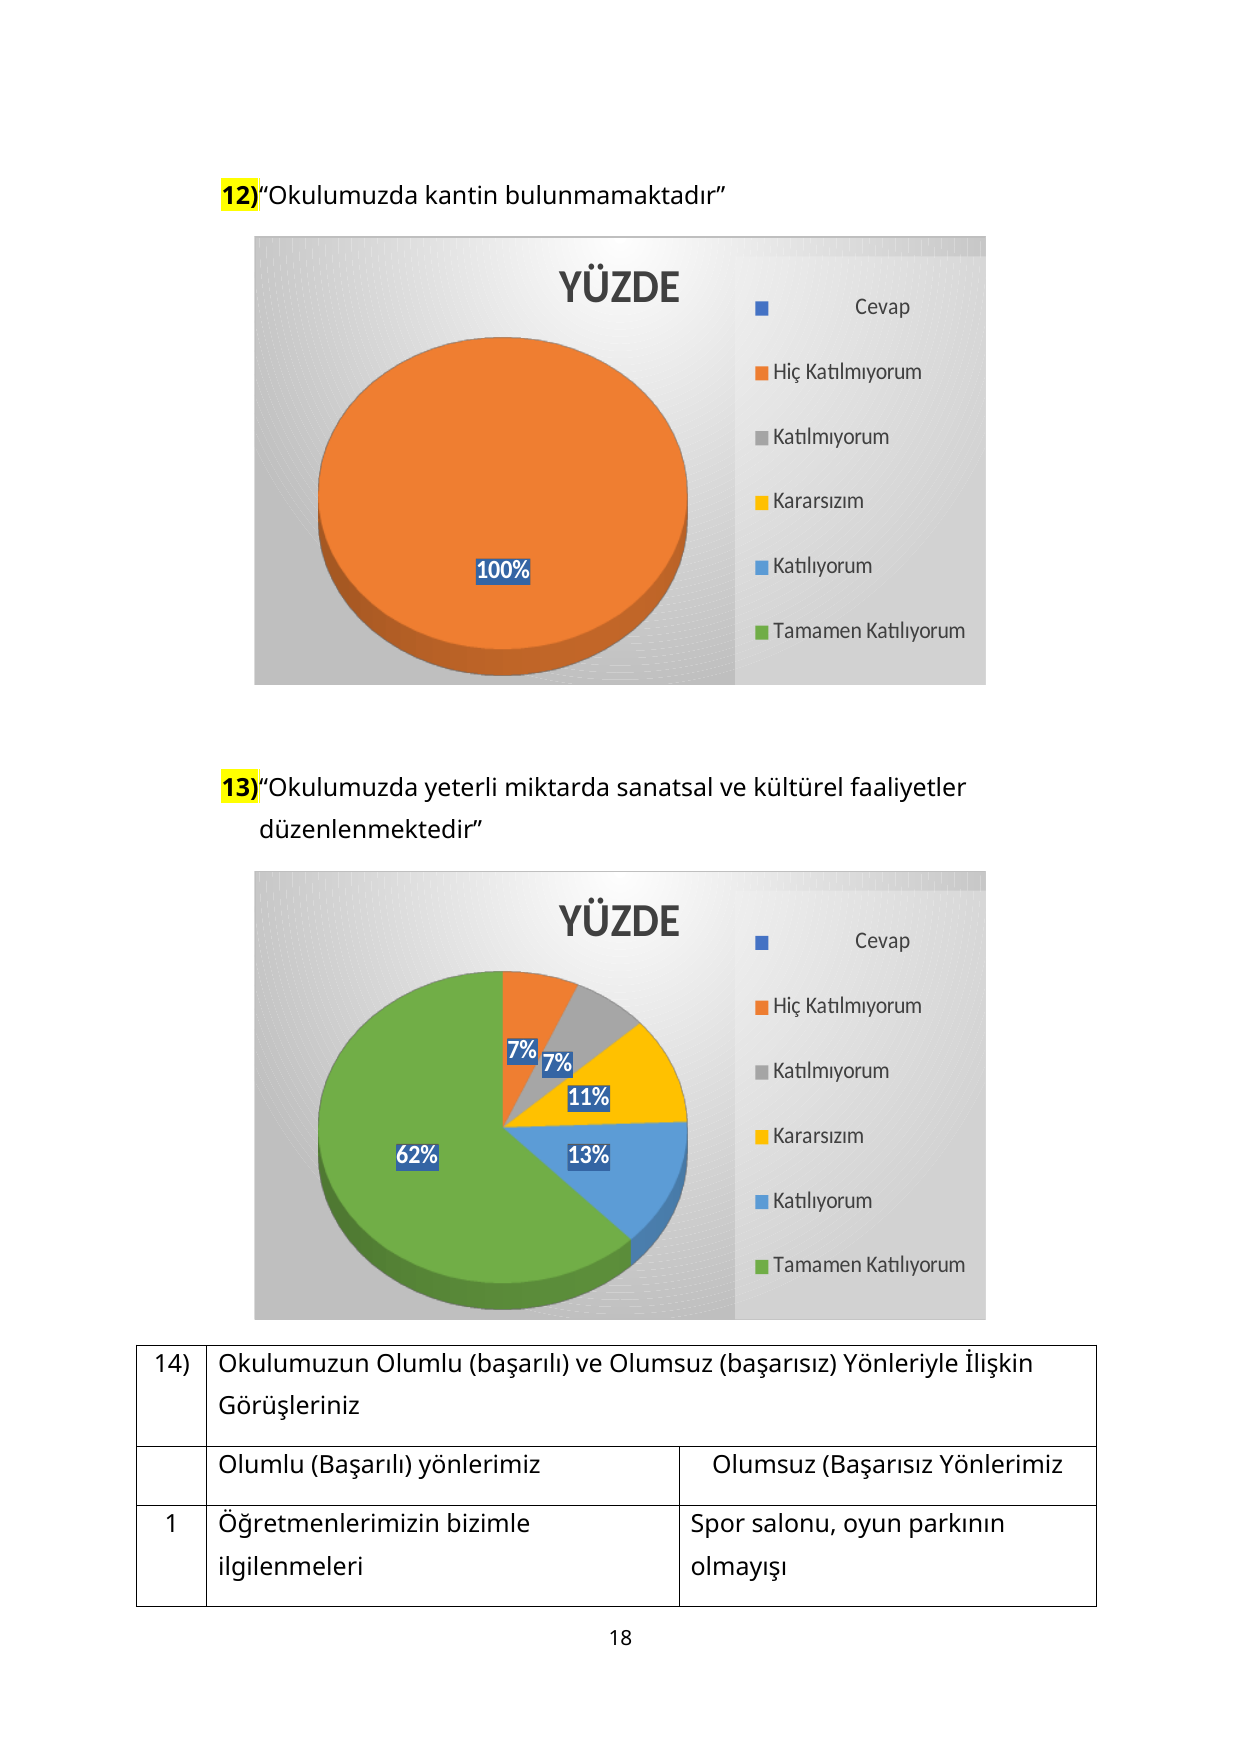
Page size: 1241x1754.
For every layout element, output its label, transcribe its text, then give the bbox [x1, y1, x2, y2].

table_cell Spor salonu, oyun parkının olmayışı [680, 1506, 1096, 1606]
table_header Okulumuzun Olumlu (başarılı) ve Olumsuz (başarısız) Yönleriyle İlişkin Görüşleriniz [207, 1346, 1096, 1446]
list “Okulumuzda kantin bulunmamaktadır” [221, 177, 1093, 211]
list “Okulumuzda yeterli miktarda sanatsal ve kültürel faaliyetler düzenlenmektedir” [221, 769, 1093, 846]
table_cell Olumsuz (Başarısız Yönlerimiz [680, 1447, 1096, 1505]
table_header 14) [137, 1346, 206, 1446]
table_cell 1 [137, 1506, 206, 1606]
table_cell [137, 1447, 206, 1505]
table_cell Olumlu (Başarılı) yönlerimiz [207, 1447, 679, 1505]
table_cell Öğretmenlerimizin bizimle ilgilenmeleri [207, 1506, 679, 1606]
